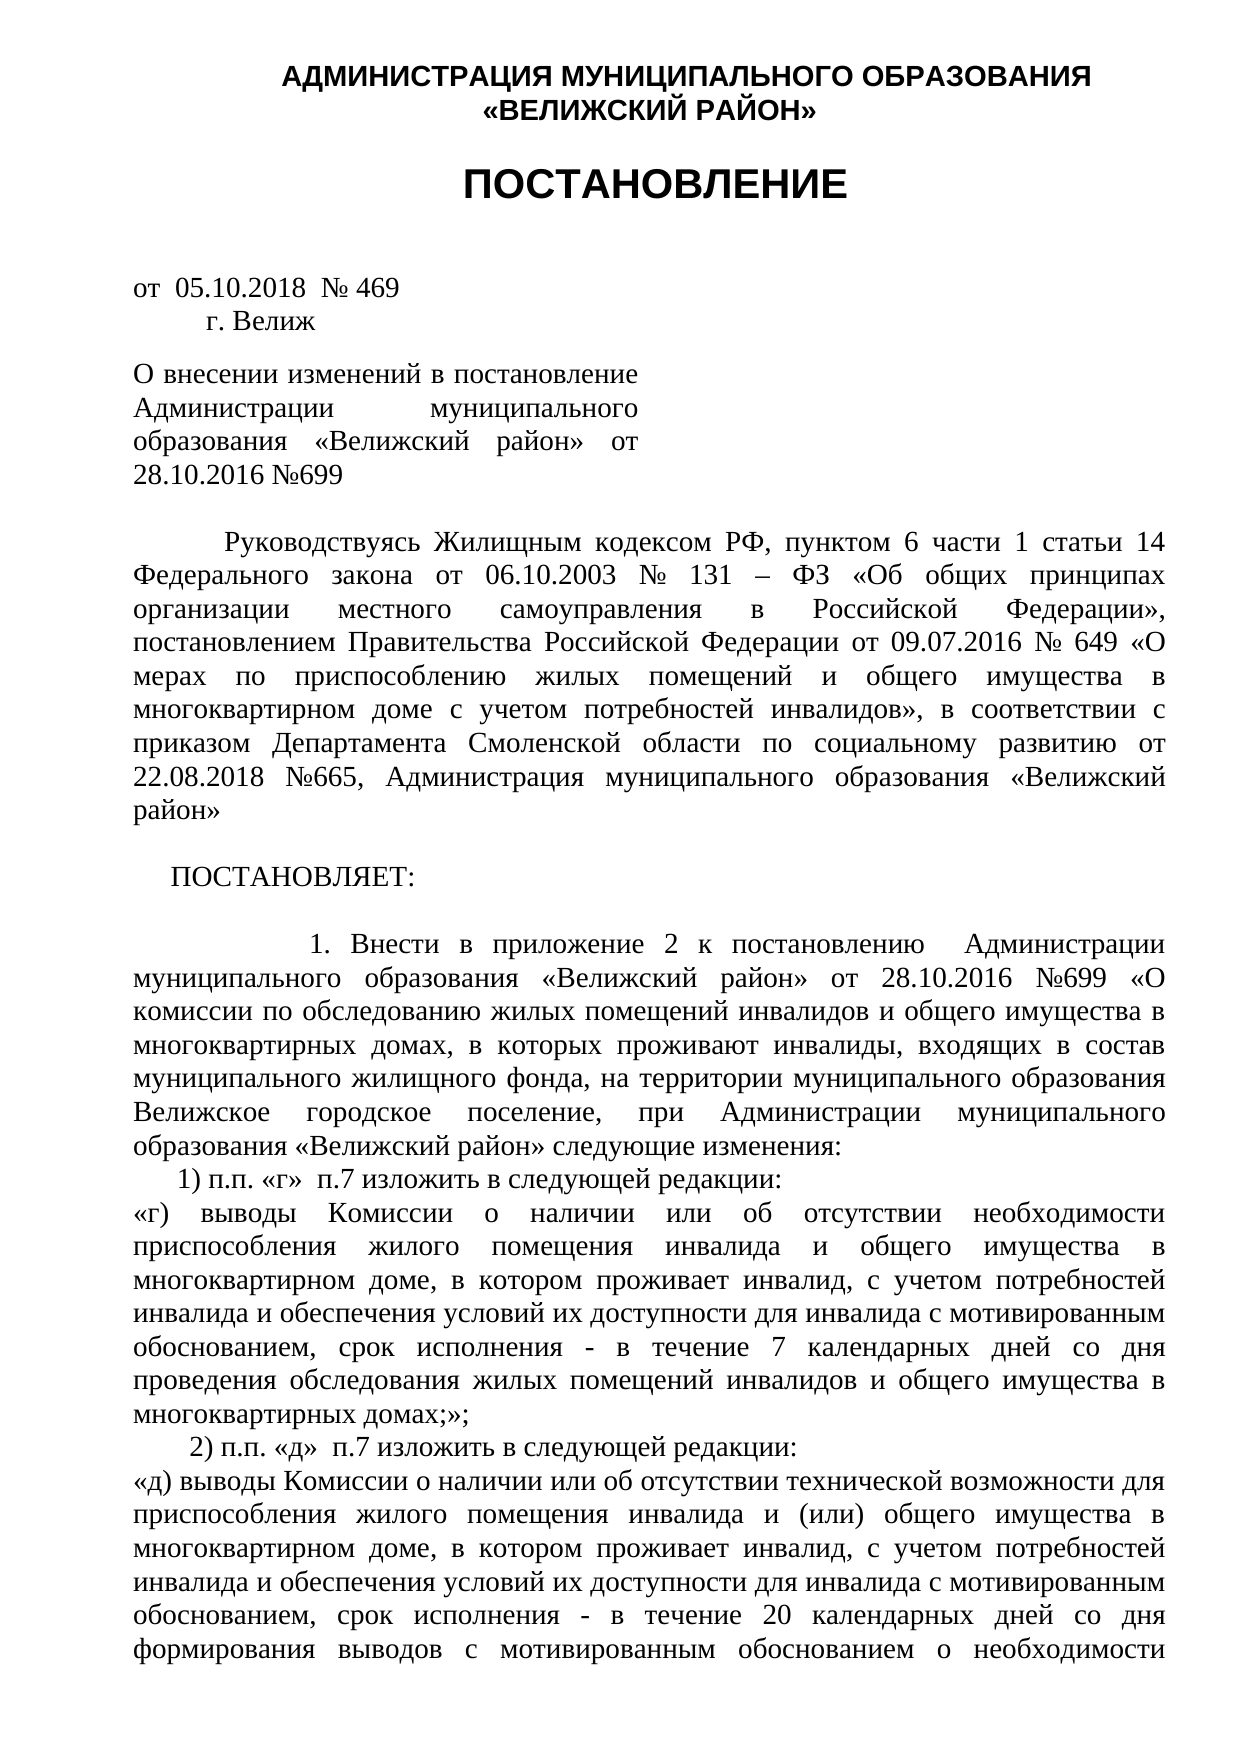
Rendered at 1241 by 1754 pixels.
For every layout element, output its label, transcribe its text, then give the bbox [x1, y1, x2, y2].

text от 05.10.2018 № 469 [133, 270, 1167, 303]
text 2) п.п. «д» п.7 изложить в следующей редакции: [133, 1429, 1167, 1463]
text ПОСТАНОВЛЕНИЕ [133, 160, 1167, 208]
text 1) п.п. «г» п.7 изложить в следующей редакции: [133, 1161, 1167, 1195]
table_header О внесении изменений в постановление Администрации муниципального образования «Велижский район» от 28.10.2016 №699 [122, 356, 650, 490]
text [133, 1463, 1167, 1664]
text «г) выводы Комиссии о наличии или об отсутствии необходимости приспособления жилого помещения инвалида и общего имущества в многоквартирном доме, в котором проживает инвалид, с учетом потребностей инвалида и обеспечения условий их доступности для инвалида с мотивированным обоснованием, срок исполнения - в течение 7 календарных дней со дня проведения обследования жилых помещений инвалидов и общего имущества в многоквартирных домах;»; [133, 1195, 1167, 1429]
text г. Велиж [133, 303, 1167, 337]
text ПОСТАНОВЛЯЕТ: [133, 859, 1167, 893]
text Руководствуясь Жилищным кодексом РФ, пунктом 6 части 1 статьи 14 Федерального закона от 06.10.2003 № 131 – ФЗ «Об общих принципах организации местного самоуправления в Российской Федерации», постановлением Правительства Российской Федерации от 09.07.2016 № 649 «О мерах по приспособлению жилых помещений и общего имущества в многоквартирном доме с учетом потребностей инвалидов», в соответствии с приказом Департамента Смоленской области по социальному развитию от 22.08.2018 №665, Администрация муниципального образования «Велижский район» [133, 524, 1167, 826]
text «ВЕЛИЖСКИЙ РАЙОН» [133, 93, 1167, 126]
list 1. Внести в приложение 2 к постановлению Администрации муниципального образования «Велижский район» от 28.10.2016 №699 «О комиссии по обследованию жилых помещений инвалидов и общего имущества в многоквартирных домах, в которых проживают инвалиды, входящих в состав муниципального жилищного фонда, на территории муниципального образования Велижское городское поселение, при Администрации муниципального образования «Велижский район» следующие изменения: [133, 926, 1167, 1161]
text АДМИНИСТРАЦИЯ МУНИЦИПАЛЬНОГО ОБРАЗОВАНИЯ [148, 59, 1226, 93]
